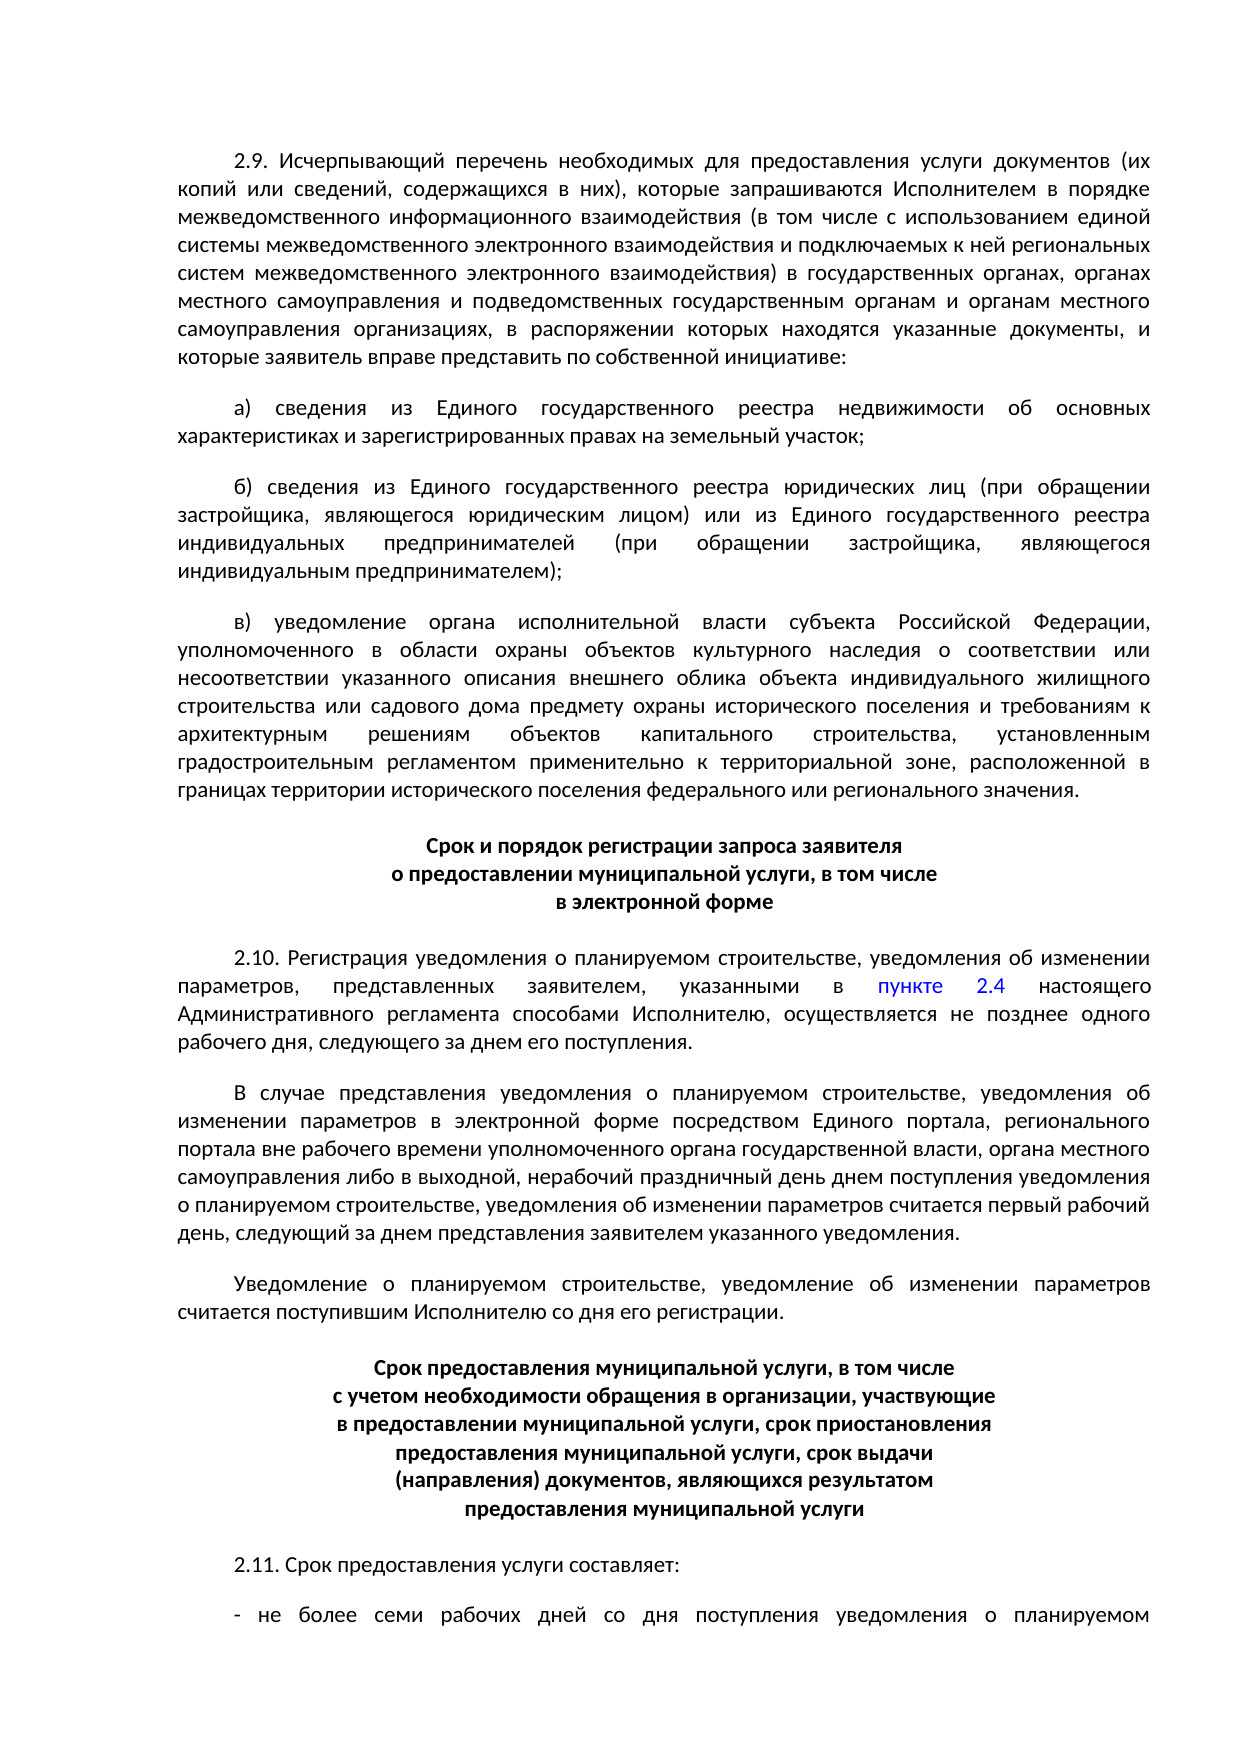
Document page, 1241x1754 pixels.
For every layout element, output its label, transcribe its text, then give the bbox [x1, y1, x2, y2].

title Срок и порядок регистрации запроса заявителя [177, 831, 1152, 859]
title в электронной форме [177, 887, 1152, 915]
title предоставления муниципальной услуги [177, 1494, 1152, 1522]
text В случае представления уведомления о планируемом строительстве, уведомления об изменении параметров в электронной форме посредством Единого портала, регионального портала вне рабочего времени уполномоченного органа государственной власти, органа местного самоуправления либо в выходной, нерабочий праздничный день днем поступления уведомления о планируемом строительстве, уведомления об изменении параметров считается первый рабочий день, следующий за днем представления заявителем указанного уведомления. [177, 1078, 1152, 1247]
text б) сведения из Единого государственного реестра юридических лиц (при обращении застройщика, являющегося юридическим лицом) или из Единого государственного реестра индивидуальных предпринимателей (при обращении застройщика, являющегося индивидуальным предпринимателем); [177, 472, 1152, 584]
text 2.9. Исчерпывающий перечень необходимых для предоставления услуги документов (их копий или сведений, содержащихся в них), которые запрашиваются Исполнителем в порядке межведомственного информационного взаимодействия (в том числе с использованием единой системы межведомственного электронного взаимодействия и подключаемых к ней региональных систем межведомственного электронного взаимодействия) в государственных органах, органах местного самоуправления и подведомственных государственным органам и органам местного самоуправления организациях, в распоряжении которых находятся указанные документы, и которые заявитель вправе представить по собственной инициативе: [177, 146, 1152, 370]
title в предоставлении муниципальной услуги, срок приостановления [177, 1409, 1152, 1438]
text в) уведомление органа исполнительной власти субъекта Российской Федерации, уполномоченного в области охраны объектов культурного наследия о соответствии или несоответствии указанного описания внешнего облика объекта индивидуального жилищного строительства или садового дома предмету охраны исторического поселения и требованиям к архитектурным решениям объектов капитального строительства, установленным градостроительным регламентом применительно к территориальной зоне, расположенной в границах территории исторического поселения федерального или регионального значения. [177, 607, 1152, 803]
title с учетом необходимости обращения в организации, участвующие [177, 1382, 1152, 1409]
title (направления) документов, являющихся результатом [177, 1466, 1152, 1494]
text 2.10. Регистрация уведомления о планируемом строительстве, уведомления об изменении параметров, представленных заявителем, указанными в пункте 2.4 настоящего Административного регламента способами Исполнителю, осуществляется не позднее одного рабочего дня, следующего за днем его поступления. [177, 943, 1152, 1056]
text а) сведения из Единого государственного реестра недвижимости об основных характеристиках и зарегистрированных правах на земельный участок; [177, 393, 1152, 449]
title о предоставлении муниципальной услуги, в том числе [177, 859, 1152, 887]
text Уведомление о планируемом строительстве, уведомление об изменении параметров считается поступившим Исполнителю со дня его регистрации. [177, 1269, 1152, 1326]
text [177, 1601, 1152, 1629]
title Срок предоставления муниципальной услуги, в том числе [177, 1353, 1152, 1382]
title предоставления муниципальной услуги, срок выдачи [177, 1438, 1152, 1466]
text 2.11. Срок предоставления услуги составляет: [177, 1550, 1152, 1578]
